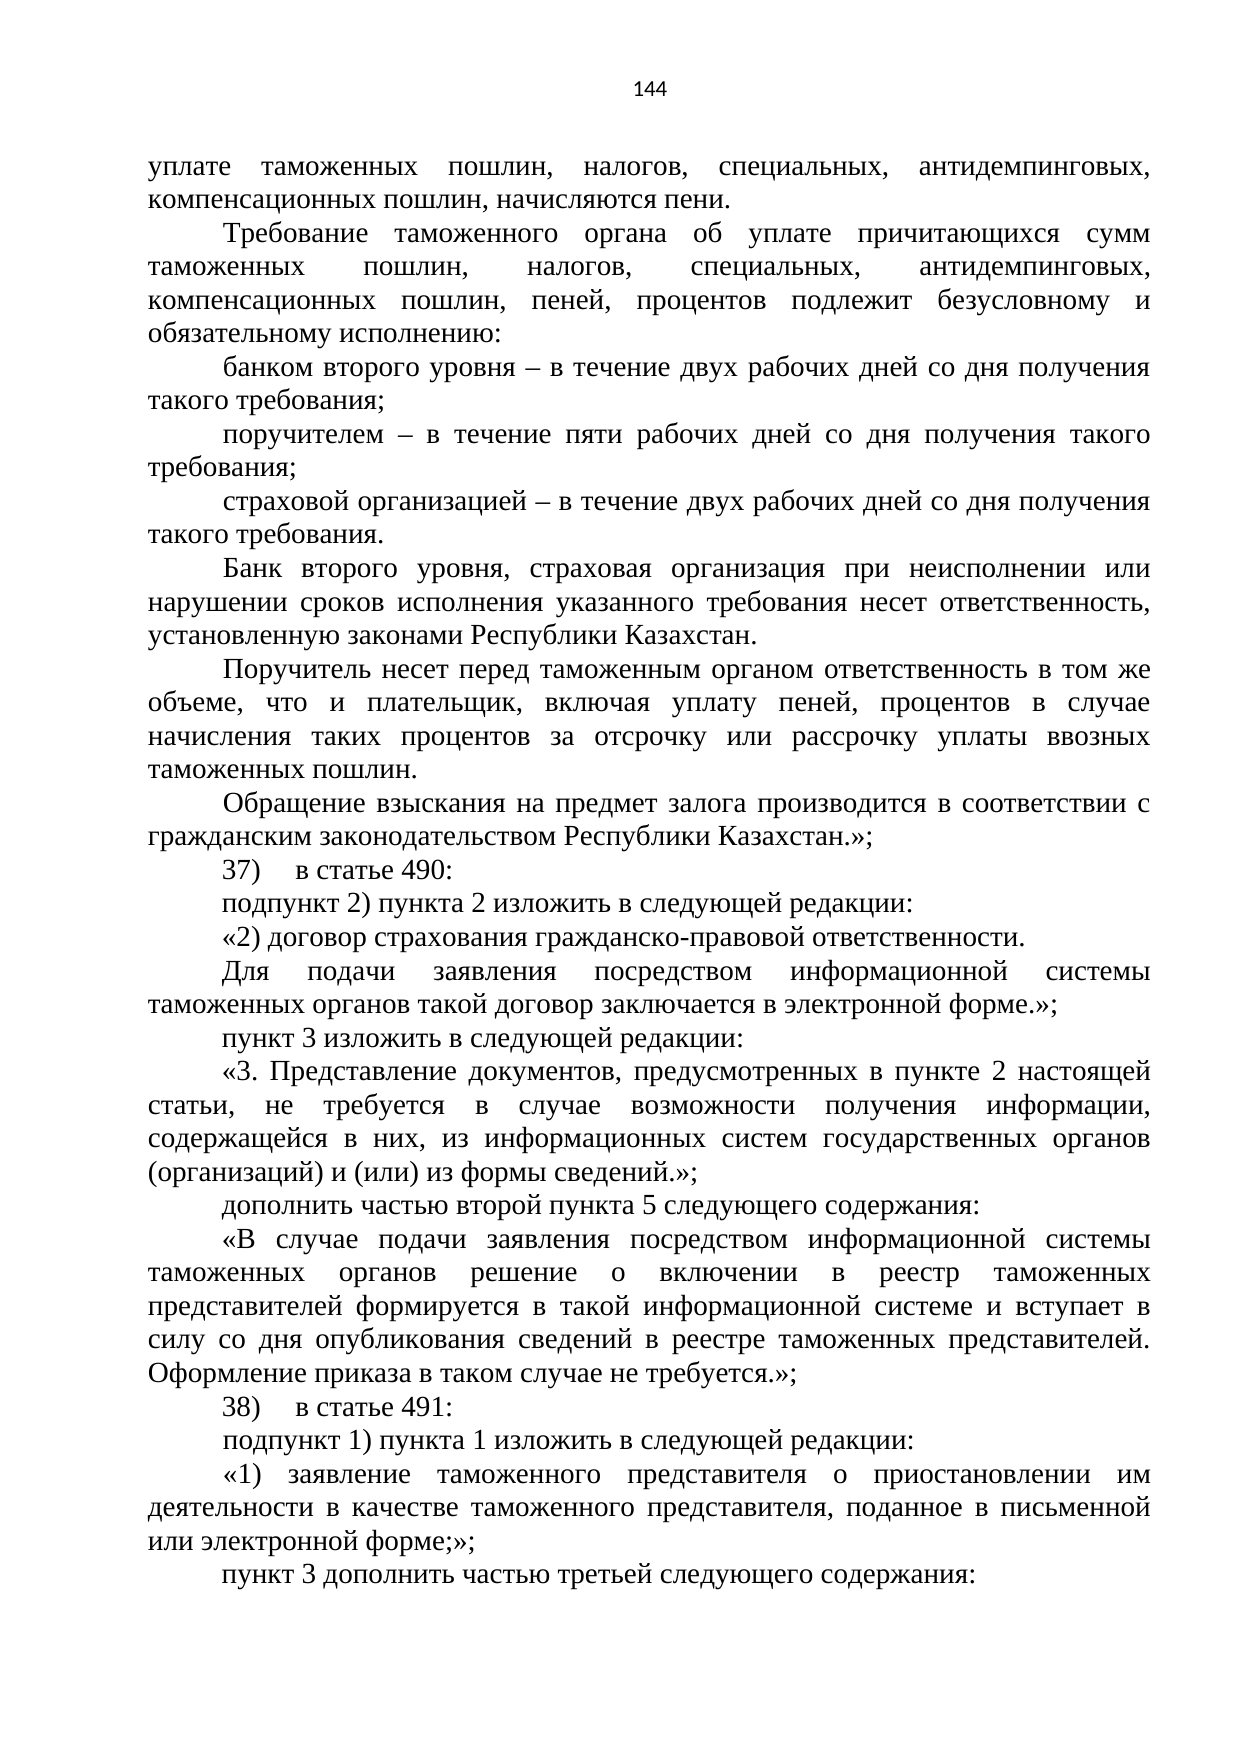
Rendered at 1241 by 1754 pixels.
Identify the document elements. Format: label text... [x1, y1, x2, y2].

text пункт 3 дополнить частью третьей следующего содержания: [148, 1556, 1152, 1590]
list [148, 148, 1152, 215]
list дополнить частью второй пункта 5 следующего содержания: [148, 1187, 1152, 1221]
list Требование таможенного органа об уплате причитающихся сумм таможенных пошлин, налогов, специальных, антидемпинговых, компенсационных пошлин, пеней, процентов подлежит безусловному и обязательному исполнению: [148, 215, 1152, 349]
list Банк второго уровня, страховая организация при неисполнении или нарушении сроков исполнения указанного требования несет ответственность, установленную законами Республики Казахстан. [148, 550, 1152, 651]
list страховой организацией – в течение двух рабочих дней со дня получения такого требования. [148, 483, 1152, 550]
list Поручитель несет перед таможенным органом ответственность в том же объеме, что и плательщик, включая уплату пеней, процентов в случае начисления таких процентов за отсрочку или рассрочку уплаты ввозных таможенных пошлин. [148, 651, 1152, 785]
list Для подачи заявления посредством информационной системы таможенных органов такой договор заключается в электронной форме.»; [148, 953, 1152, 1020]
list «В случае подачи заявления посредством информационной системы таможенных органов решение о включении в реестр таможенных представителей формируется в такой информационной системе и вступает в силу со дня опубликования сведений в реестре таможенных представителей. Оформление приказа в таком случае не требуется.»; [148, 1221, 1152, 1389]
list в статье 491: [148, 1389, 1152, 1422]
text подпункт 1) пункта 1 изложить в следующей редакции: [148, 1422, 1152, 1456]
list поручителем – в течение пяти рабочих дней со дня получения такого требования; [148, 416, 1152, 483]
list подпункт 2) пункта 2 изложить в следующей редакции: [148, 886, 1152, 919]
text «1) заявление таможенного представителя о приостановлении им деятельности в качестве таможенного представителя, поданное в письменной или электронной форме;»; [148, 1456, 1152, 1556]
list «3. Представление документов, предусмотренных в пункте 2 настоящей статьи, не требуется в случае возможности получения информации, содержащейся в них, из информационных систем государственных органов (организаций) и (или) из формы сведений.»; [148, 1053, 1152, 1187]
list «2) договор страхования гражданско-правовой ответственности. [148, 919, 1152, 953]
list в статье 490: [148, 852, 1152, 886]
list Обращение взыскания на предмет залога производится в соответствии с гражданским законодательством Республики Казахстан.»; [148, 785, 1152, 852]
list банком второго уровня – в течение двух рабочих дней со дня получения такого требования; [148, 349, 1152, 416]
list пункт 3 изложить в следующей редакции: [148, 1020, 1152, 1053]
